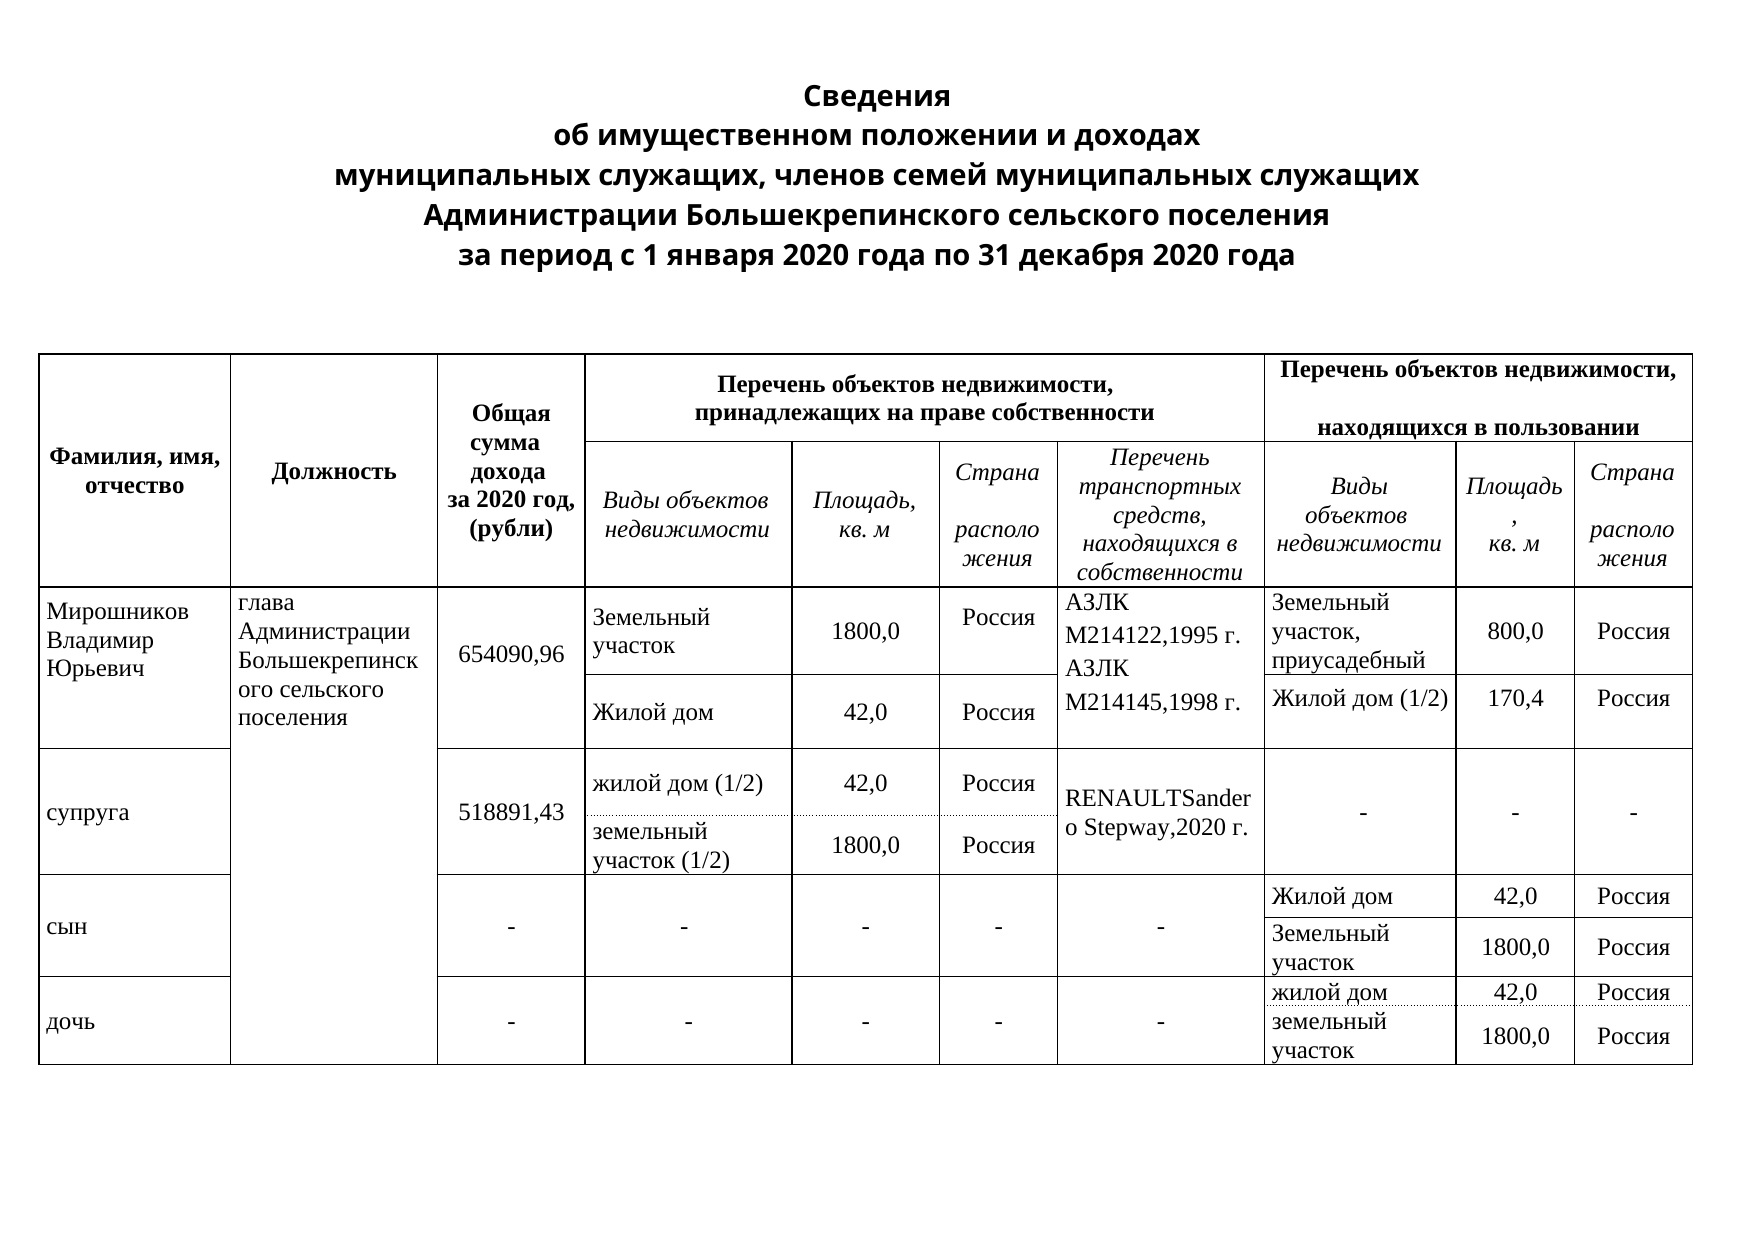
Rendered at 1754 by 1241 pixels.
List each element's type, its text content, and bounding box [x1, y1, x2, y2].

table_cell 800,0 [1457, 588, 1574, 674]
table_cell Страна расположения [940, 442, 1057, 586]
table_cell Земельный участок [1265, 918, 1455, 976]
table_header Должность [231, 355, 437, 586]
text за период с 1 января 2020 года по 31 декабря 2020 года [75, 234, 1679, 273]
table_cell Россия [940, 675, 1057, 748]
table_header Общая сумма дохода за 2020 год, (рубли) [438, 355, 584, 586]
table_cell Жилой дом (1/2) [1265, 675, 1455, 719]
table_cell Перечень транспортных средств, находящихся в собственности [1058, 442, 1264, 586]
table_cell - [940, 977, 1057, 1064]
table_cell Россия [940, 815, 1057, 874]
table_cell - [586, 977, 791, 1064]
table_cell - [1575, 749, 1692, 874]
table_cell Земельный участок, приусадебный [1265, 588, 1455, 674]
table_header Фамилия, имя, отчество [40, 355, 230, 586]
table_cell Площадь, кв. м [1457, 442, 1574, 586]
table_cell Мирошников Владимир Юрьевич [40, 588, 230, 719]
table_cell Россия [940, 588, 1057, 674]
table_cell 42,0 [1457, 875, 1574, 917]
table_cell 42,0 [1457, 977, 1574, 1005]
table_cell - [438, 977, 584, 1064]
table_cell 42,0 [793, 675, 939, 748]
table_cell Россия [1575, 875, 1692, 917]
table_cell [1575, 720, 1692, 748]
table_cell дочь [40, 977, 230, 1064]
table_cell земельный участок (1/2) [586, 815, 791, 874]
text об имущественном положении и доходах [75, 115, 1679, 154]
table_cell - [586, 875, 791, 976]
table_cell 1800,0 [1457, 918, 1574, 976]
table_cell - [1058, 977, 1264, 1064]
table_cell Площадь, кв. м [793, 442, 939, 586]
table_cell - [793, 875, 939, 976]
table_cell земельный участок [1265, 1005, 1455, 1064]
table_cell [438, 720, 584, 748]
table_cell - [1058, 875, 1264, 976]
table_cell - [1457, 749, 1574, 874]
table_cell Россия [1575, 588, 1692, 674]
table_cell сын [40, 875, 230, 976]
text муниципальных служащих, членов семей муниципальных служащих [75, 154, 1679, 194]
table_cell 1800,0 [1457, 1005, 1574, 1064]
table_cell [1058, 720, 1264, 748]
table_cell Россия [1575, 977, 1692, 1005]
table_cell - [793, 977, 939, 1064]
table_cell Россия [1575, 918, 1692, 976]
table_cell Жилой дом [586, 675, 791, 748]
table_cell 654090,96 [438, 588, 584, 719]
table_cell 42,0 [793, 749, 939, 815]
table_cell жилой дом [1265, 977, 1455, 1005]
table_cell - [1265, 749, 1455, 874]
table_cell RENAULTSandero Stepway,2020 г. [1058, 749, 1264, 874]
table_cell - [940, 875, 1057, 976]
table_cell Россия [940, 749, 1057, 815]
table_cell 1800,0 [793, 588, 939, 674]
table_cell Жилой дом [1265, 875, 1455, 917]
table_cell АЗЛК М214122,1995 г. АЗЛК М214145,1998 г. [1058, 588, 1264, 719]
table_cell [40, 720, 230, 748]
table_cell Виды объектов недвижимости [586, 442, 791, 586]
table_cell Страна расположения [1575, 442, 1692, 586]
table_cell 1800,0 [793, 815, 939, 874]
table_header Перечень объектов недвижимости, принадлежащих на праве собственности [586, 355, 1264, 441]
text Сведения [75, 75, 1679, 115]
table_cell глава Администрации Большекрепинского сельского поселения [231, 588, 437, 1064]
table_cell Россия [1575, 675, 1692, 719]
table_header Перечень объектов недвижимости, находящихся в пользовании [1265, 355, 1692, 441]
table_cell - [438, 875, 584, 976]
table_cell Виды объектов недвижимости [1265, 442, 1455, 586]
text Администрации Большекрепинского сельского поселения [75, 194, 1679, 234]
table_cell Россия [1575, 1005, 1692, 1064]
table_cell 518891,43 [438, 749, 584, 874]
table_cell [1457, 720, 1574, 748]
table_cell 170,4 [1457, 675, 1574, 719]
table_cell супруга [40, 749, 230, 874]
table_cell Земельный участок [586, 588, 791, 674]
table_cell [1265, 720, 1455, 748]
table_cell жилой дом (1/2) [586, 749, 791, 815]
